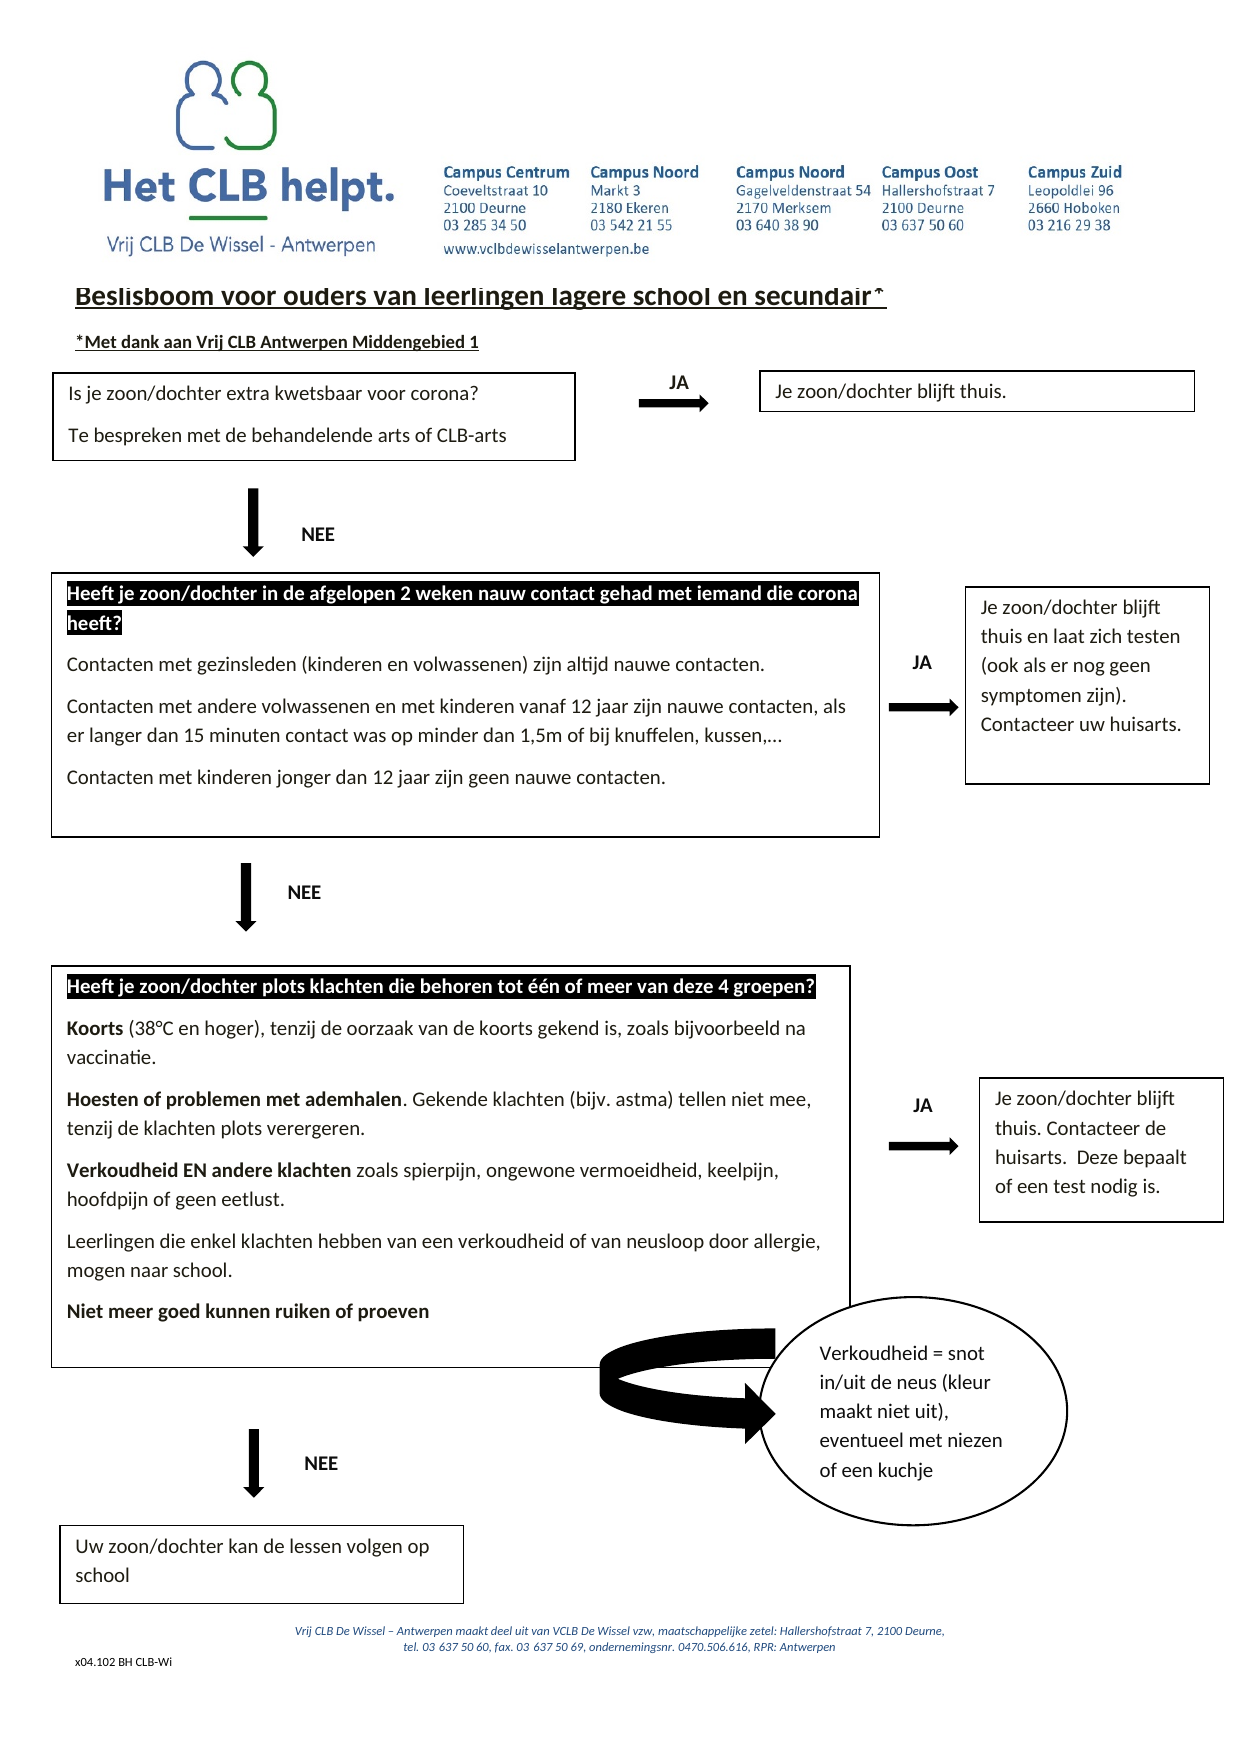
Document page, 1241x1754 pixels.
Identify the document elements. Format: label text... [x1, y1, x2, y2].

text Beslisboom voor ouders van leerlingen lagere school en secundair* [75, 288, 1165, 313]
text JA [75, 369, 1165, 395]
picture [75, 20, 1166, 288]
text *Met dank aan Vrij CLB Antwerpen Middengebied 1 [75, 330, 1165, 353]
